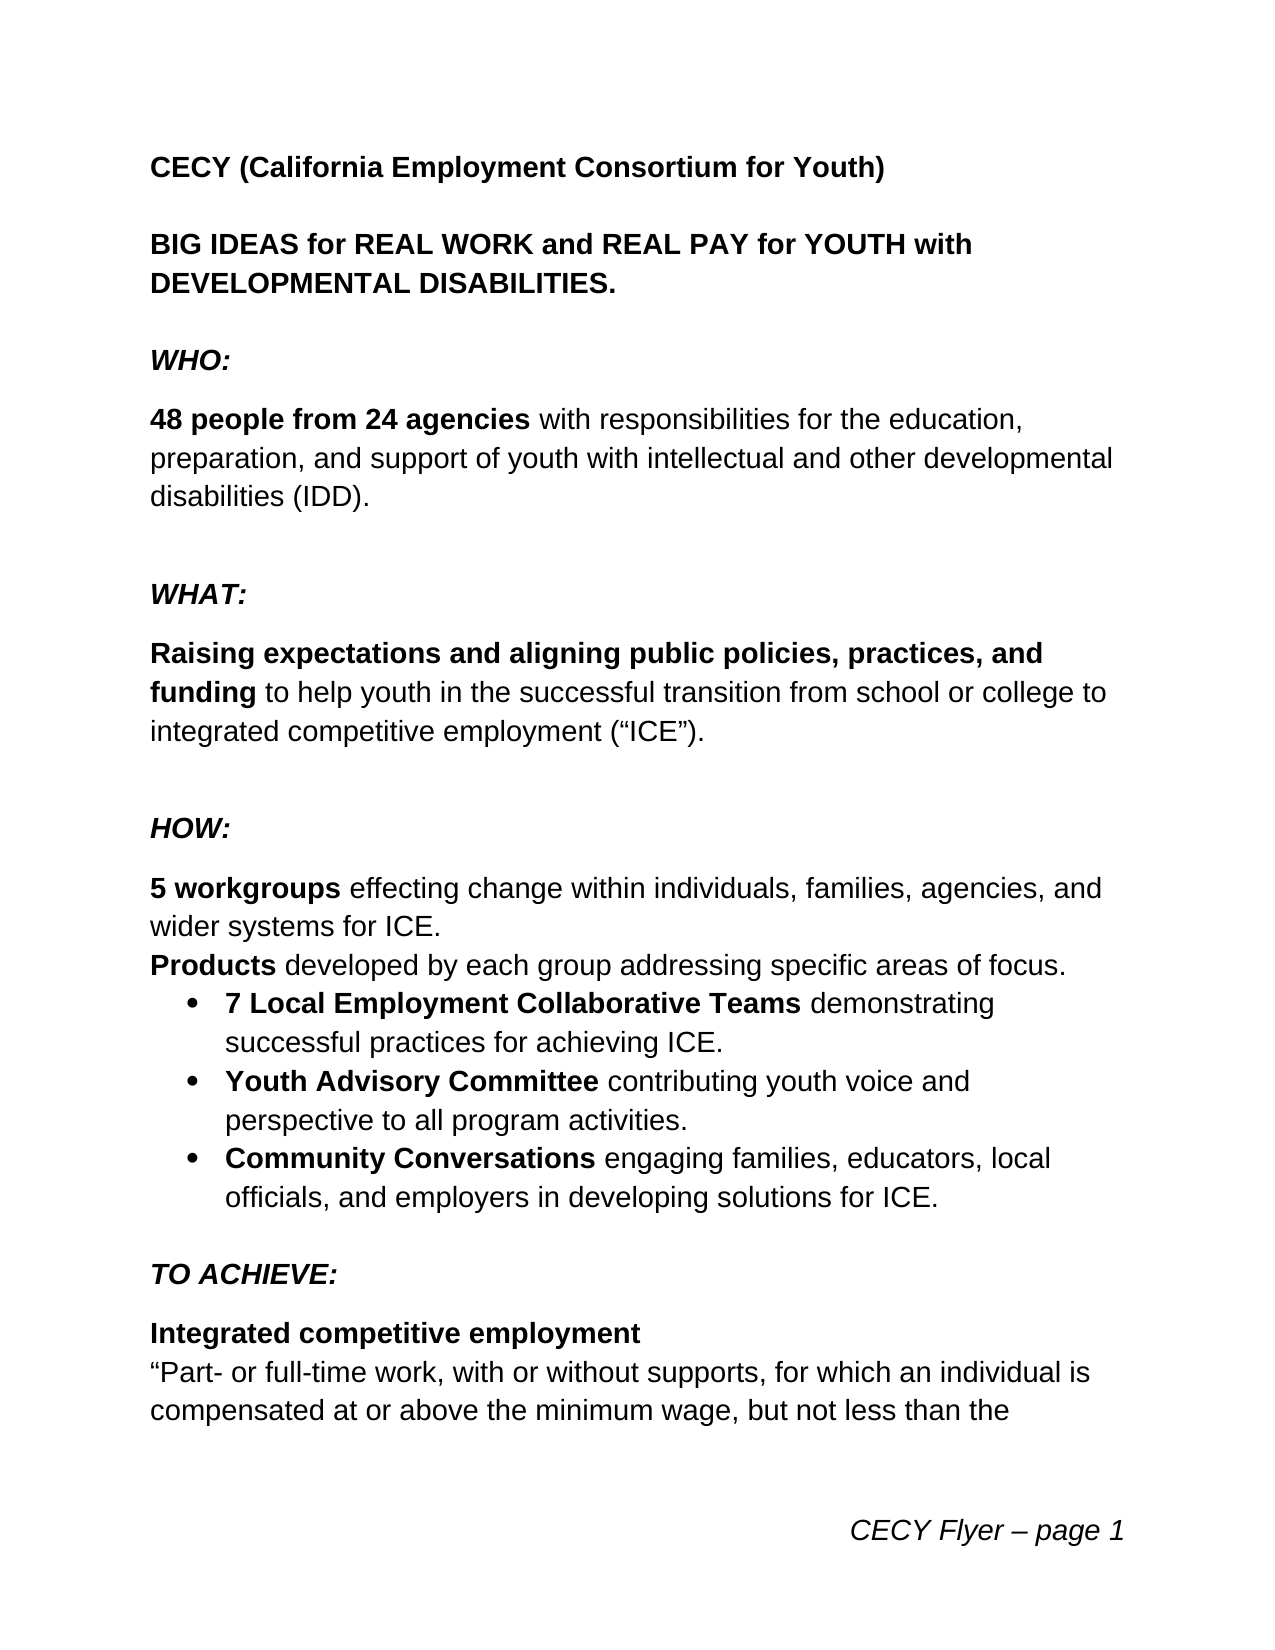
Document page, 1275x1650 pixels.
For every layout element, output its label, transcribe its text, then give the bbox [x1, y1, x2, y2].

text CECY (California Employment Consortium for Youth) [150, 150, 1125, 183]
text Raising expectations and aligning public policies, practices, and funding to help youth in the successful transition from school or college to integrated competitive employment (“ICE”). [150, 636, 1125, 747]
text TO ACHIEVE: [150, 1257, 1125, 1290]
text 5 workgroups effecting change within individuals, families, agencies, and wider systems for ICE. [150, 871, 1125, 943]
list Youth Advisory Committee contributing youth voice and perspective to all program activities. [187, 1064, 1125, 1136]
list Community Conversations engaging families, educators, local officials, and employers in developing solutions for ICE. [187, 1141, 1125, 1213]
list 7 Local Employment Collaborative Teams demonstrating successful practices for achieving ICE. [187, 986, 1125, 1059]
text WHAT: [150, 577, 1125, 611]
text Integrated competitive employment [150, 1316, 1125, 1350]
text HOW: [150, 811, 1125, 845]
text WHO: [150, 343, 1125, 376]
text 48 people from 24 agencies with responsibilities for the education, preparation, and support of youth with intellectual and other developmental disabilities (IDD). [150, 402, 1125, 513]
text BIG IDEAS for REAL WORK and REAL PAY for YOUTH with DEVELOPMENTAL DISABILITIES. [150, 227, 1125, 299]
text Products developed by each group addressing specific areas of focus. [150, 948, 1125, 981]
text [150, 1355, 1125, 1427]
